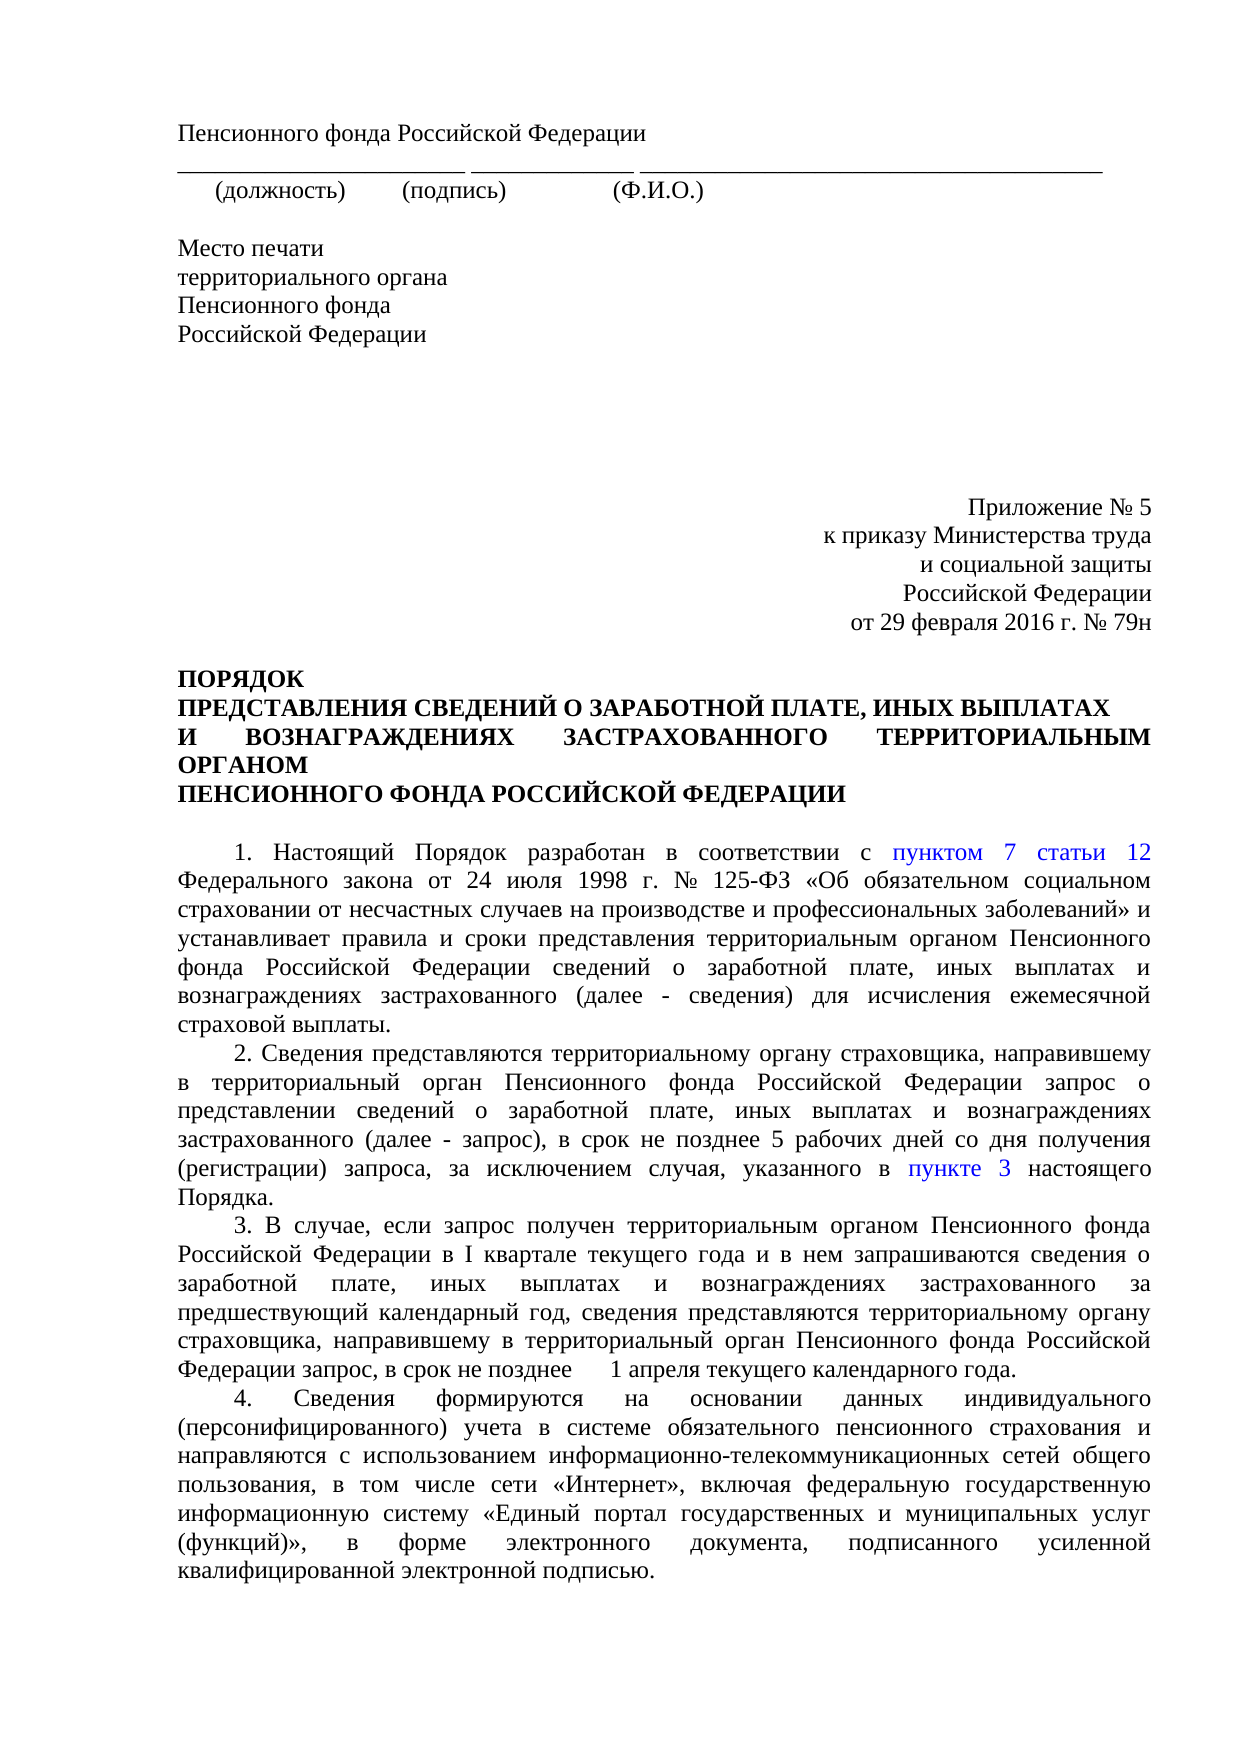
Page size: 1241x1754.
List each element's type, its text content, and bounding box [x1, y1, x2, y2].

title ПРЕДСТАВЛЕНИЯ СВЕДЕНИЙ О ЗАРАБОТНОЙ ПЛАТЕ, ИНЫХ ВЫПЛАТАХ [177, 693, 1152, 722]
text и социальной защиты [177, 549, 1152, 578]
title ПЕНСИОННОГО ФОНДА РОССИЙСКОЙ ФЕДЕРАЦИИ [177, 779, 1152, 808]
text Место печати [177, 233, 1152, 262]
text территориального органа [177, 262, 1152, 291]
text Приложение № 5 [177, 492, 1152, 521]
title ПОРЯДОК [177, 664, 1152, 693]
text от 29 февраля 2016 г. № 79н [177, 607, 1152, 636]
text к приказу Министерства труда [177, 521, 1152, 549]
text _______________________ _____________ _____________________________________ [177, 147, 1152, 176]
text Российской Федерации [177, 319, 1152, 348]
text 2. Сведения представляются территориальному органу страховщика, направившему в территориальный орган Пенсионного фонда Российской Федерации запрос о представлении сведений о заработной плате, иных выплатах и вознаграждениях застрахованного (далее - запрос), в срок не позднее 5 рабочих дней со дня получения (регистрации) запроса, за исключением случая, указанного в пункте 3 настоящего Порядка. [177, 1038, 1152, 1211]
text 1. Настоящий Порядок разработан в соответствии с пунктом 7 статьи 12 Федерального закона от 24 июля 1998 г. № 125-ФЗ «Об обязательном социальном страховании от несчастных случаев на производстве и профессиональных заболеваний» и устанавливает правила и сроки представления территориальным органом Пенсионного фонда Российской Федерации сведений о заработной плате, иных выплатах и вознаграждениях застрахованного (далее - сведения) для исчисления ежемесячной страховой выплаты. [177, 837, 1152, 1038]
text 4. Сведения формируются на основании данных индивидуального (персонифицированного) учета в системе обязательного пенсионного страхования и направляются с использованием информационно-телекоммуникационных сетей общего пользования, в том числе сети «Интернет», включая федеральную государственную информационную систему «Единый портал государственных и муниципальных услуг (функций)», в форме электронного документа, подписанного усиленной квалифицированной электронной подписью. [177, 1383, 1152, 1584]
text Пенсионного фонда [177, 291, 1152, 319]
text Пенсионного фонда Российской Федерации [177, 118, 1152, 147]
title И ВОЗНАГРАЖДЕНИЯХ ЗАСТРАХОВАННОГО ТЕРРИТОРИАЛЬНЫМ ОРГАНОМ [177, 722, 1152, 779]
text 3. В случае, если запрос получен территориальным органом Пенсионного фонда Российской Федерации в I квартале текущего года и в нем запрашиваются сведения о заработной плате, иных выплатах и вознаграждениях застрахованного за предшествующий календарный год, сведения представляются территориальному органу страховщика, направившему в территориальный орган Пенсионного фонда Российской Федерации запрос, в срок не позднее 1 апреля текущего календарного года. [177, 1211, 1152, 1383]
text Российской Федерации [177, 578, 1152, 607]
text (должность) (подпись) (Ф.И.О.) [177, 176, 1152, 204]
